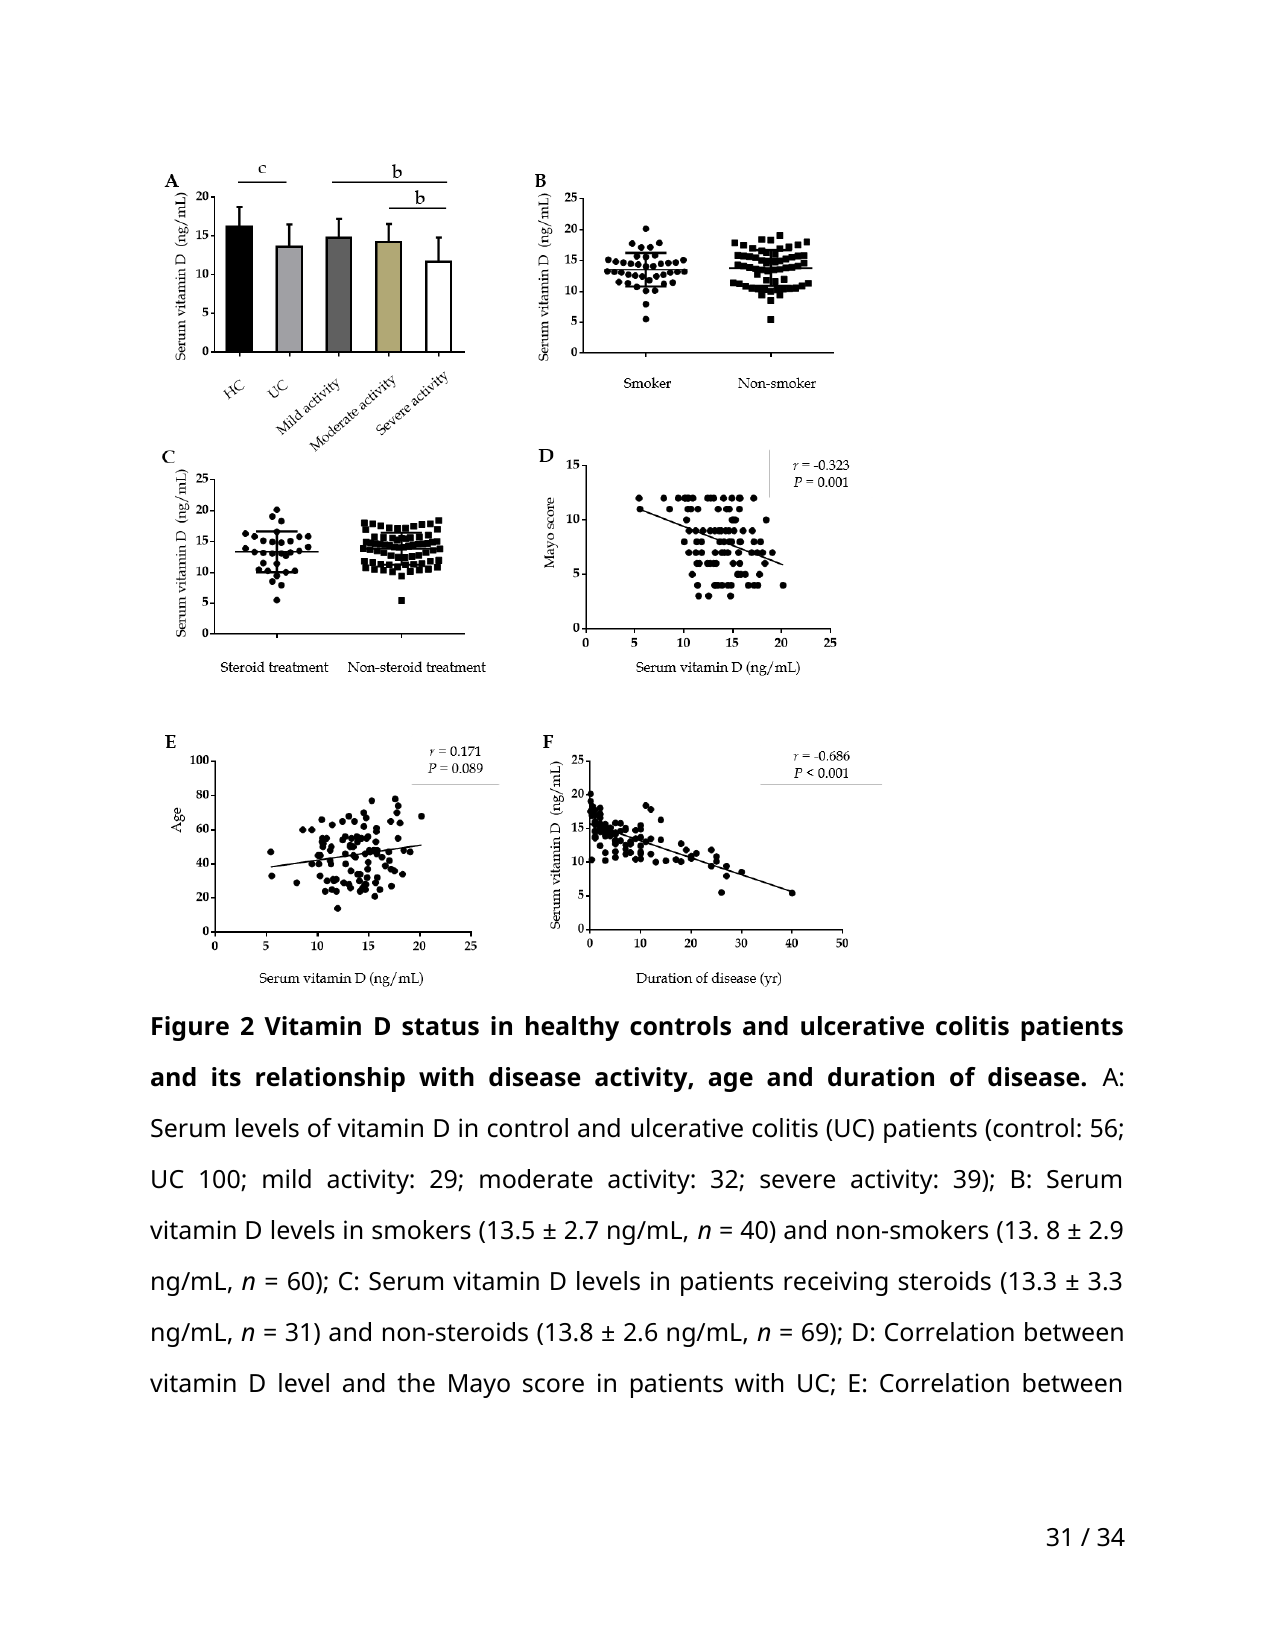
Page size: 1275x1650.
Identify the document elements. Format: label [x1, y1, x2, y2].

text [150, 1009, 1125, 1400]
picture [150, 150, 883, 995]
